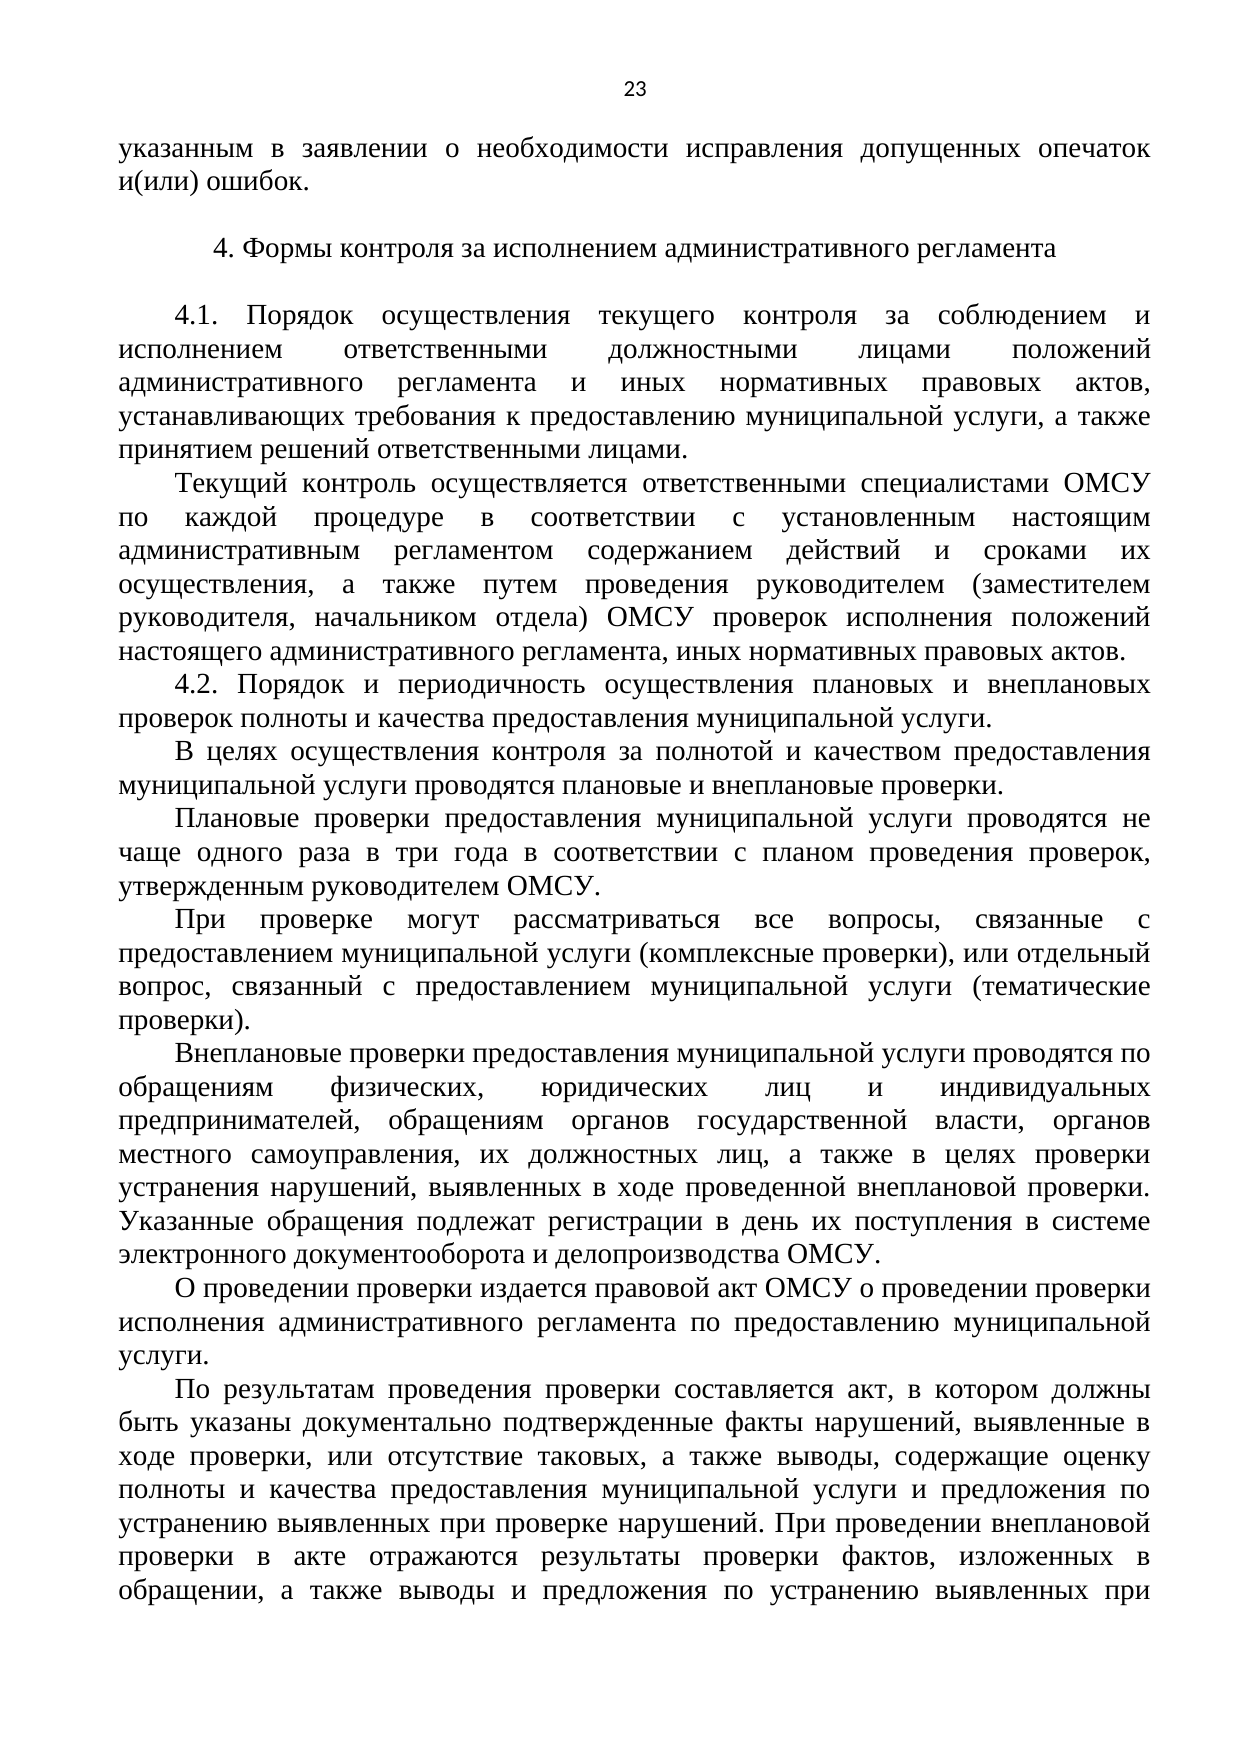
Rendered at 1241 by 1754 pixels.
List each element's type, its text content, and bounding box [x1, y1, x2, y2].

text Плановые проверки предоставления муниципальной услуги проводятся не чаще одного раза в три года в соответствии с планом проведения проверок, утвержденным руководителем ОМСУ. [118, 801, 1152, 901]
text В целях осуществления контроля за полнотой и качеством предоставления муниципальной услуги проводятся плановые и внеплановые проверки. [118, 733, 1152, 801]
text При проверке могут рассматриваться все вопросы, связанные с предоставлением муниципальной услуги (комплексные проверки), или отдельный вопрос, связанный с предоставлением муниципальной услуги (тематические проверки). [118, 901, 1152, 1035]
text Внеплановые проверки предоставления муниципальной услуги проводятся по обращениям физических, юридических лиц и индивидуальных предпринимателей, обращениям органов государственной власти, органов местного самоуправления, их должностных лиц, а также в целях проверки устранения нарушений, выявленных в ходе проведенной внеплановой проверки. Указанные обращения подлежат регистрации в день их поступления в системе электронного документооборота и делопроизводства ОМСУ. [118, 1035, 1152, 1270]
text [118, 130, 1152, 197]
text 4.2. Порядок и периодичность осуществления плановых и внеплановых проверок полноты и качества предоставления муниципальной услуги. [118, 666, 1152, 733]
text О проведении проверки издается правовой акт ОМСУ о проведении проверки исполнения административного регламента по предоставлению муниципальной услуги. [118, 1270, 1152, 1371]
text 4. Формы контроля за исполнением административного регламента [118, 230, 1152, 264]
text 4.1. Порядок осуществления текущего контроля за соблюдением и исполнением ответственными должностными лицами положений административного регламента и иных нормативных правовых актов, устанавливающих требования к предоставлению муниципальной услуги, а также принятием решений ответственными лицами. [118, 297, 1152, 465]
text Текущий контроль осуществляется ответственными специалистами ОМСУ по каждой процедуре в соответствии с установленным настоящим административным регламентом содержанием действий и сроками их осуществления, а также путем проведения руководителем (заместителем руководителя, начальником отдела) ОМСУ проверок исполнения положений настоящего административного регламента, иных нормативных правовых актов. [118, 465, 1152, 666]
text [118, 1371, 1152, 1606]
